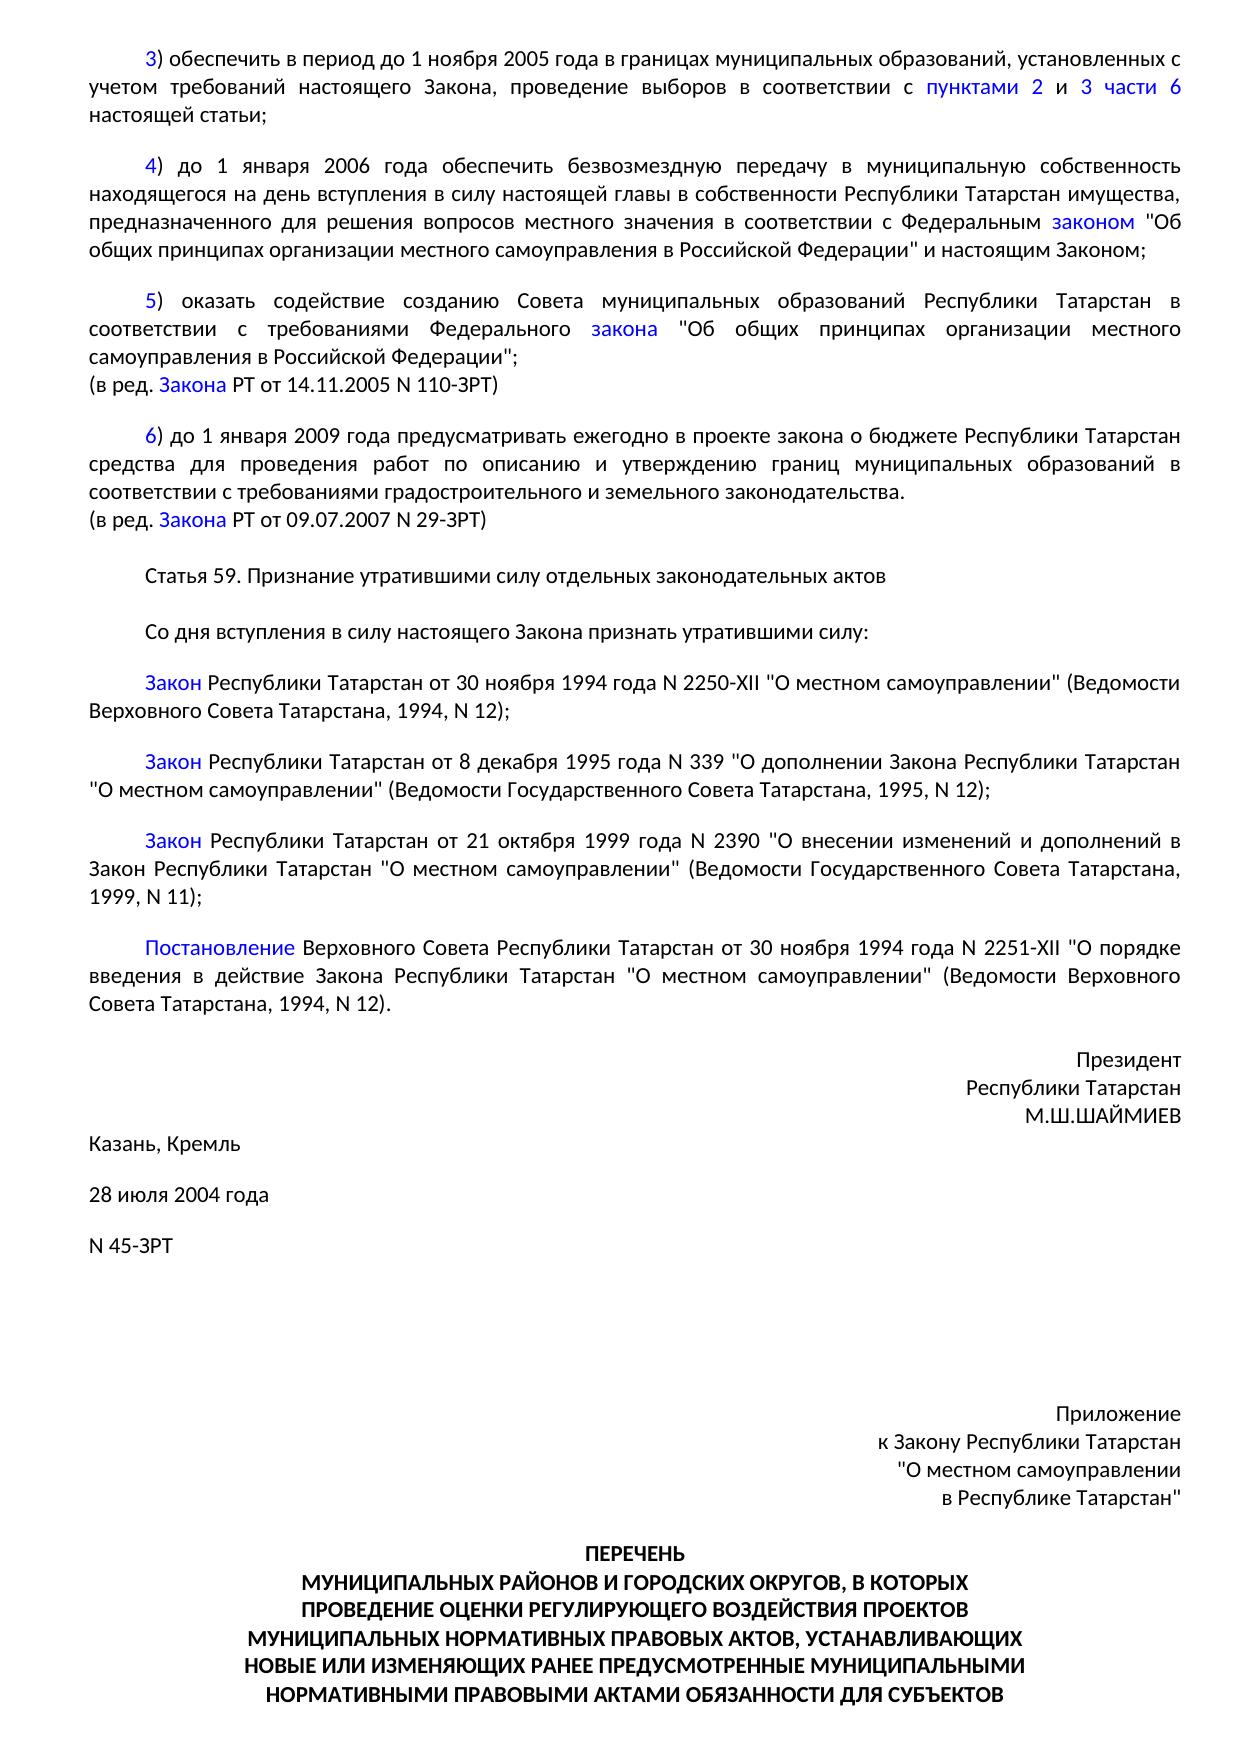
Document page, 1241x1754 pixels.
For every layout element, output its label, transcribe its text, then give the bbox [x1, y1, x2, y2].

text М.Ш.ШАЙМИЕВ [89, 1101, 1181, 1129]
text Приложение [89, 1399, 1181, 1427]
text Со дня вступления в силу настоящего Закона признать утратившими силу: [89, 617, 1181, 646]
text Закон Республики Татарстан от 30 ноября 1994 года N 2250-XII "О местном самоуправлении" (Ведомости Верховного Совета Татарстана, 1994, N 12); [89, 668, 1181, 724]
text Республики Татарстан [89, 1073, 1181, 1101]
text 4) до 1 января 2006 года обеспечить безвозмездную передачу в муниципальную собственность находящегося на день вступления в силу настоящей главы в собственности Республики Татарстан имущества, предназначенного для решения вопросов местного значения в соответствии с Федеральным законом "Об общих принципах организации местного самоуправления в Российской Федерации" и настоящим Законом; [89, 151, 1181, 263]
text 3) обеспечить в период до 1 ноября 2005 года в границах муниципальных образований, установленных с учетом требований настоящего Закона, проведение выборов в соответствии с пунктами 2 и 3 части 6 настоящей статьи; [89, 44, 1181, 128]
title ПЕРЕЧЕНЬ [89, 1539, 1181, 1568]
title НОВЫЕ ИЛИ ИЗМЕНЯЮЩИХ РАНЕЕ ПРЕДУСМОТРЕННЫЕ МУНИЦИПАЛЬНЫМИ [89, 1652, 1181, 1680]
text Казань, Кремль [89, 1129, 1181, 1157]
title МУНИЦИПАЛЬНЫХ РАЙОНОВ И ГОРОДСКИХ ОКРУГОВ, В КОТОРЫХ [89, 1568, 1181, 1596]
text 28 июля 2004 года [89, 1180, 1181, 1208]
text Закон Республики Татарстан от 8 декабря 1995 года N 339 "О дополнении Закона Республики Татарстан "О местном самоуправлении" (Ведомости Государственного Совета Татарстана, 1995, N 12); [89, 747, 1181, 803]
text Постановление Верховного Совета Республики Татарстан от 30 ноября 1994 года N 2251-XII "О порядке введения в действие Закона Республики Татарстан "О местном самоуправлении" (Ведомости Верховного Совета Татарстана, 1994, N 12). [89, 933, 1181, 1017]
text 5) оказать содействие созданию Совета муниципальных образований Республики Татарстан в соответствии с требованиями Федерального закона "Об общих принципах организации местного самоуправления в Российской Федерации"; [89, 286, 1181, 370]
text к Закону Республики Татарстан [89, 1427, 1181, 1456]
title НОРМАТИВНЫМИ ПРАВОВЫМИ АКТАМИ ОБЯЗАННОСТИ ДЛЯ СУБЪЕКТОВ [89, 1680, 1181, 1708]
text N 45-ЗРТ [89, 1231, 1181, 1259]
text 6) до 1 января 2009 года предусматривать ежегодно в проекте закона о бюджете Республики Татарстан средства для проведения работ по описанию и утверждению границ муниципальных образований в соответствии с требованиями градостроительного и земельного законодательства. [89, 421, 1181, 505]
text (в ред. Закона РТ от 09.07.2007 N 29-ЗРТ) [89, 505, 1181, 533]
text (в ред. Закона РТ от 14.11.2005 N 110-ЗРТ) [89, 370, 1181, 398]
text "О местном самоуправлении [89, 1456, 1181, 1483]
text в Республике Татарстан" [89, 1483, 1181, 1512]
text Президент [89, 1045, 1181, 1073]
text Статья 59. Признание утратившими силу отдельных законодательных актов [89, 561, 1181, 589]
title МУНИЦИПАЛЬНЫХ НОРМАТИВНЫХ ПРАВОВЫХ АКТОВ, УСТАНАВЛИВАЮЩИХ [89, 1624, 1181, 1652]
text Закон Республики Татарстан от 21 октября 1999 года N 2390 "О внесении изменений и дополнений в Закон Республики Татарстан "О местном самоуправлении" (Ведомости Государственного Совета Татарстана, 1999, N 11); [89, 826, 1181, 910]
title ПРОВЕДЕНИЕ ОЦЕНКИ РЕГУЛИРУЮЩЕГО ВОЗДЕЙСТВИЯ ПРОЕКТОВ [89, 1596, 1181, 1624]
